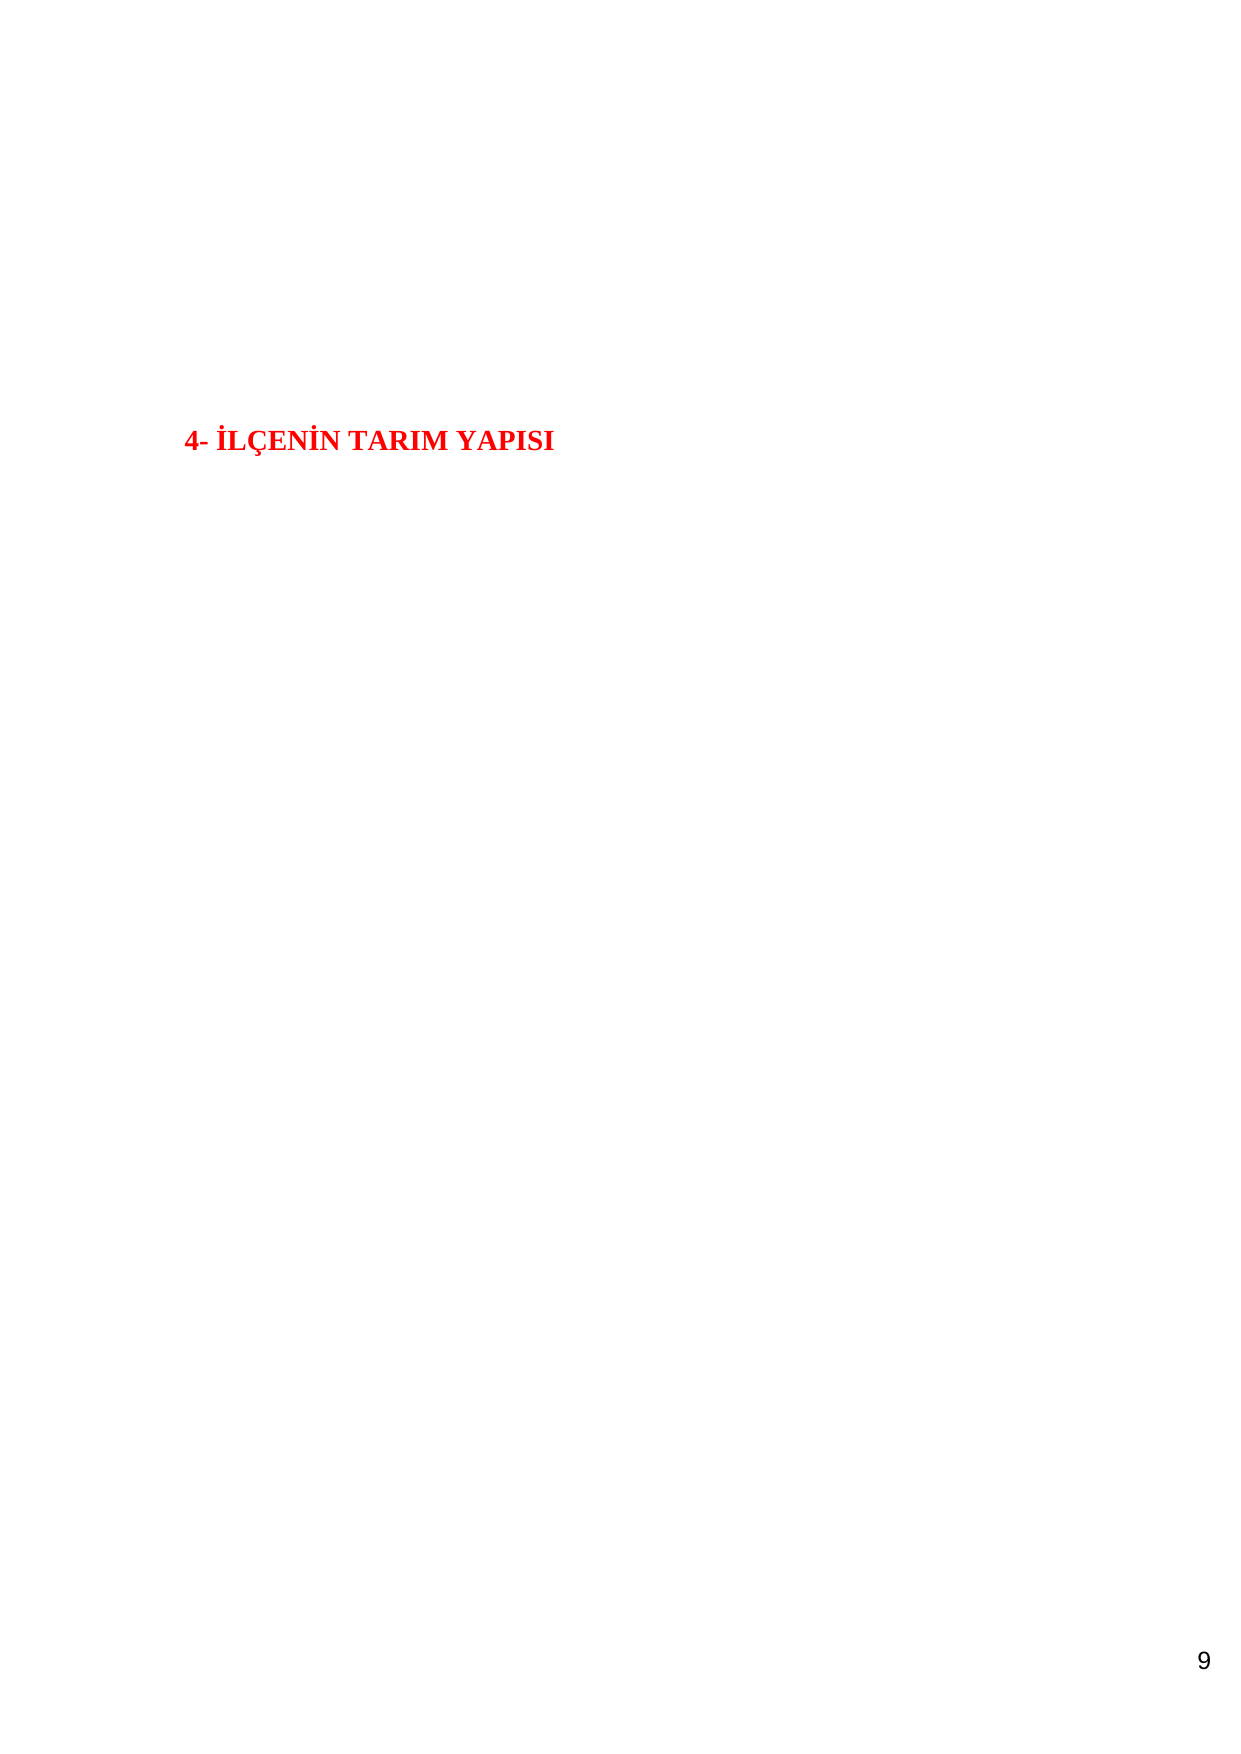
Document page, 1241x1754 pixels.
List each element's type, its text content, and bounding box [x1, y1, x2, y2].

text 4- İLÇENİN TARIM YAPISI [119, 423, 1211, 457]
